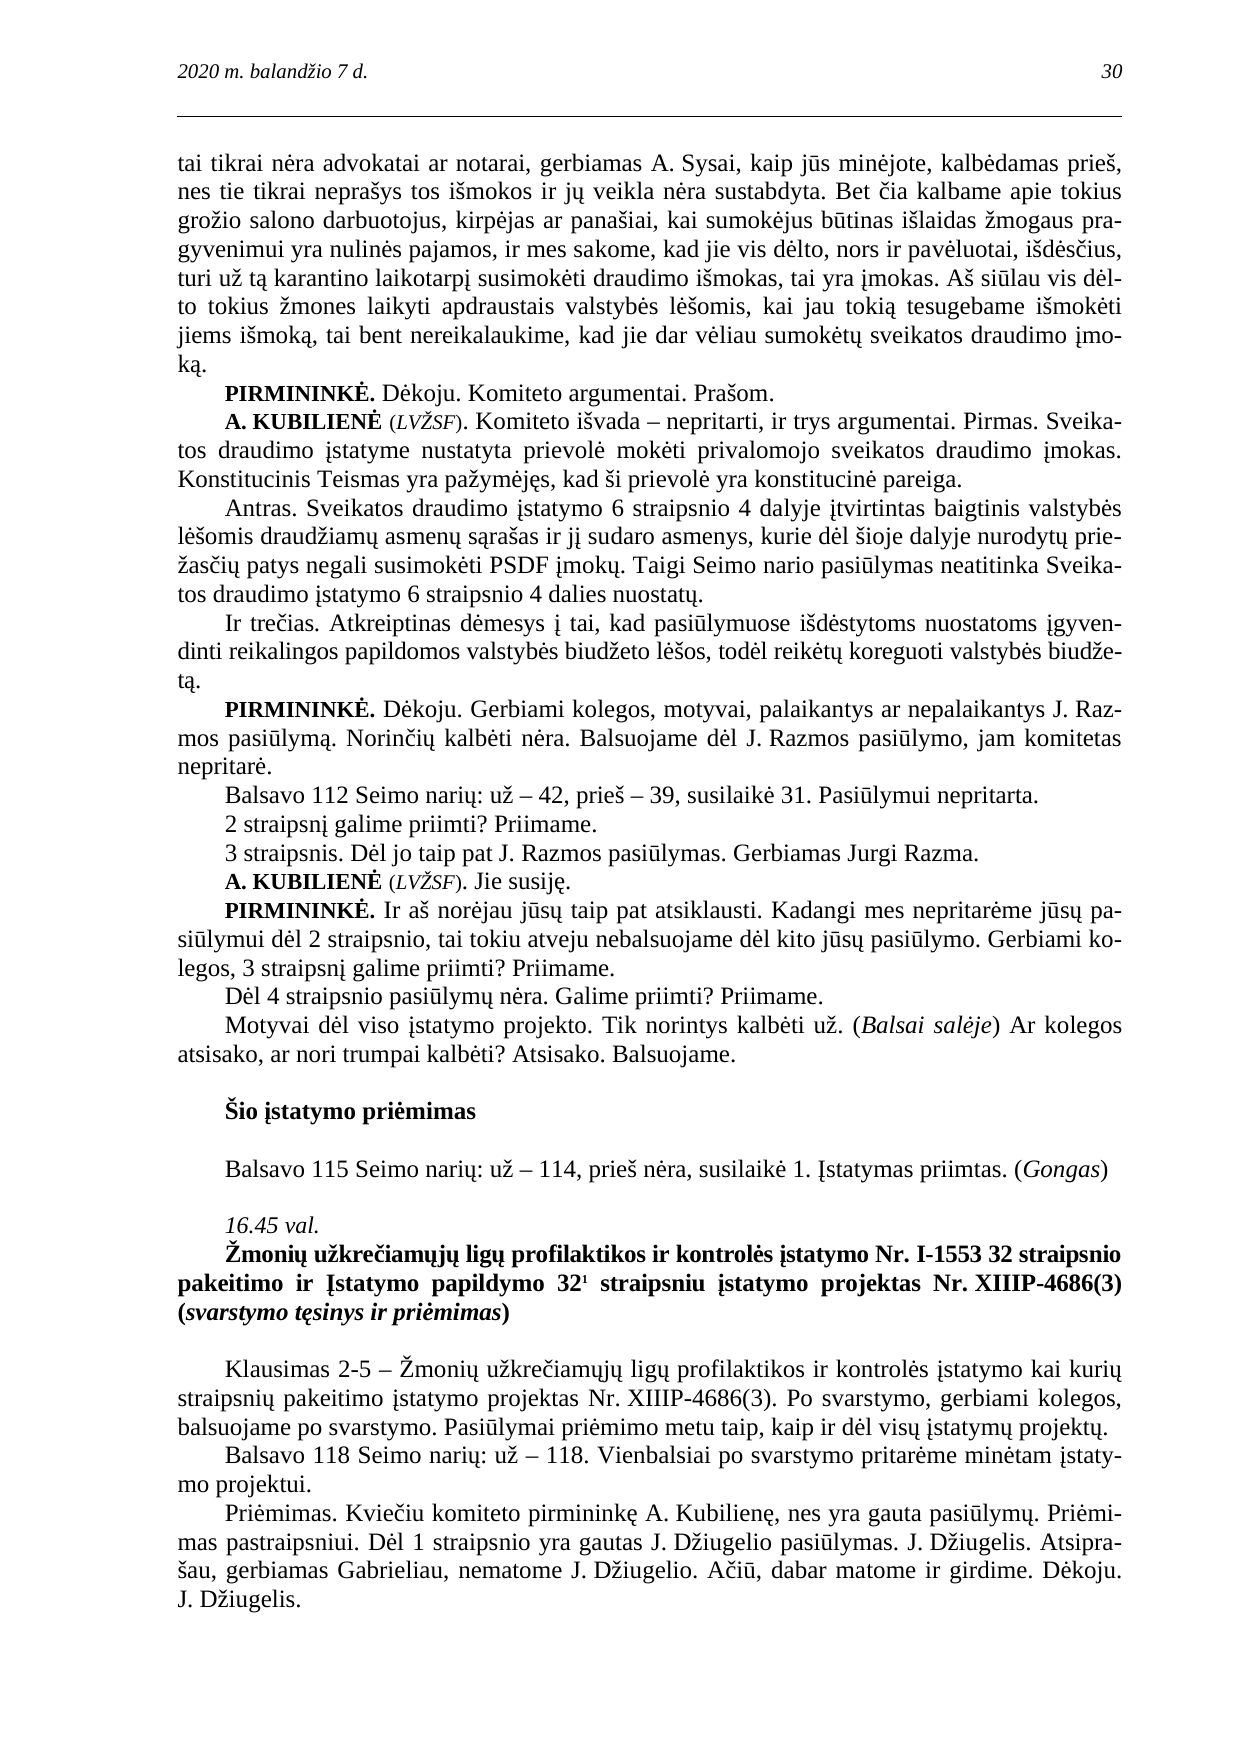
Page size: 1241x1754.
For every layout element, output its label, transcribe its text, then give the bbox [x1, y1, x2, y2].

text Antras. Sveikatos draudimo įstatymo 6 straipsnio 4 dalyje įtvirtintas baigtinis valstybės lėšomis draudžiamų asmenų sąrašas ir jį sudaro asmenys, kurie dėl šioje dalyje nurodytų priežasčių patys negali susimokėti PSDF įmokų. Taigi Seimo nario pasiūlymas neatitinka Sveikatos draudimo įstatymo 6 straipsnio 4 dalies nuostatų. [177, 493, 1122, 608]
text Priėmimas. Kviečiu komiteto pirmininkę A. Kubilienę, nes yra gauta pasiūlymų. Priėmimas pastraipsniui. Dėl 1 straipsnio yra gautas J. Džiugelio pasiūlymas. J. Džiugelis. Atsiprašau, gerbiamas Gabrieliau, nematome J. Džiugelio. Ačiū, dabar matome ir girdime. Dėkoju. J. Džiugelis. [177, 1498, 1122, 1613]
text Balsavo 112 Seimo narių: už – 42, prieš – 39, susilaikė 31. Pasiūlymui nepritarta. [177, 780, 1122, 809]
text Motyvai dėl viso įstatymo projekto. Tik norintys kalbėti už. (Balsai salėje) Ar kolegos atsisako, ar nori trumpai kalbėti? Atsisako. Balsuojame. [177, 1010, 1122, 1068]
text Ir trečias. Atkreiptinas dėmesys į tai, kad pasiūlymuose išdėstytoms nuostatoms įgyvendinti reikalingos papildomos valstybės biudžeto lėšos, todėl reikėtų koreguoti valstybės biudžetą. [177, 608, 1122, 694]
text A. KUBILIENĖ (LVŽSF). Jie susiję. [177, 866, 1122, 895]
text Klausimas 2-5 – Žmonių užkrečiamųjų ligų profilaktikos ir kontrolės įstatymo kai kurių straipsnių pakeitimo įstatymo projektas Nr. XIIIP-4686(3). Po svarstymo, gerbiami kolegos, balsuojame po svarstymo. Pasiūlymai priėmimo metu taip, kaip ir dėl visų įstatymų projektų. [177, 1354, 1122, 1440]
text Žmonių užkrečiamųjų ligų profilaktikos ir kontrolės įstatymo Nr. I-1553 32 straipsnio pakeitimo ir Įstatymo papildymo 321 straipsniu įstatymo projektas Nr. XIIIP-4686(3) (svarstymo tęsinys ir priėmimas) [177, 1239, 1122, 1325]
text PIRMININKĖ. Dėkoju. Gerbiami kolegos, motyvai, palaikantys ar nepalaikantys J. Razmos pasiūlymą. Norinčių kalbėti nėra. Balsuojame dėl J. Razmos pasiūlymo, jam komitetas nepritarė. [177, 694, 1122, 780]
text 16.45 val. [224, 1211, 1122, 1239]
text Šio įstatymo priėmimas [177, 1096, 1122, 1125]
text 3 straipsnis. Dėl jo taip pat J. Razmos pasiūlymas. Gerbiamas Jurgi Razma. [177, 838, 1122, 866]
text PIRMININKĖ. Ir aš norėjau jūsų taip pat atsiklausti. Kadangi mes nepritarėme jūsų pasiūlymui dėl 2 straipsnio, tai tokiu atveju nebalsuojame dėl kito jūsų pasiūlymo. Gerbiami kolegos, 3 straipsnį galime priimti? Priimame. [177, 895, 1122, 981]
text 2 straipsnį galime priimti? Priimame. [177, 809, 1122, 838]
text A. KUBILIENĖ (LVŽSF). Komiteto išvada – nepritarti, ir trys argumentai. Pirmas. Sveikatos draudimo įstatyme nustatyta prievolė mokėti privalomojo sveikatos draudimo įmokas. Konstitucinis Teismas yra pažymėjęs, kad ši prievolė yra konstitucinė pareiga. [177, 406, 1122, 493]
text Dėl 4 straipsnio pasiūlymų nėra. Galime priimti? Priimame. [177, 981, 1122, 1010]
text Balsavo 115 Seimo narių: už – 114, prieš nėra, susilaikė 1. Įstatymas priimtas. (Gongas) [177, 1154, 1122, 1183]
text PIRMININKĖ. Dėkoju. Komiteto argumentai. Prašom. [177, 378, 1122, 406]
text Balsavo 118 Seimo narių: už – 118. Vienbalsiai po svarstymo pritarėme minėtam įstatymo projektui. [177, 1440, 1122, 1498]
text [177, 148, 1122, 378]
